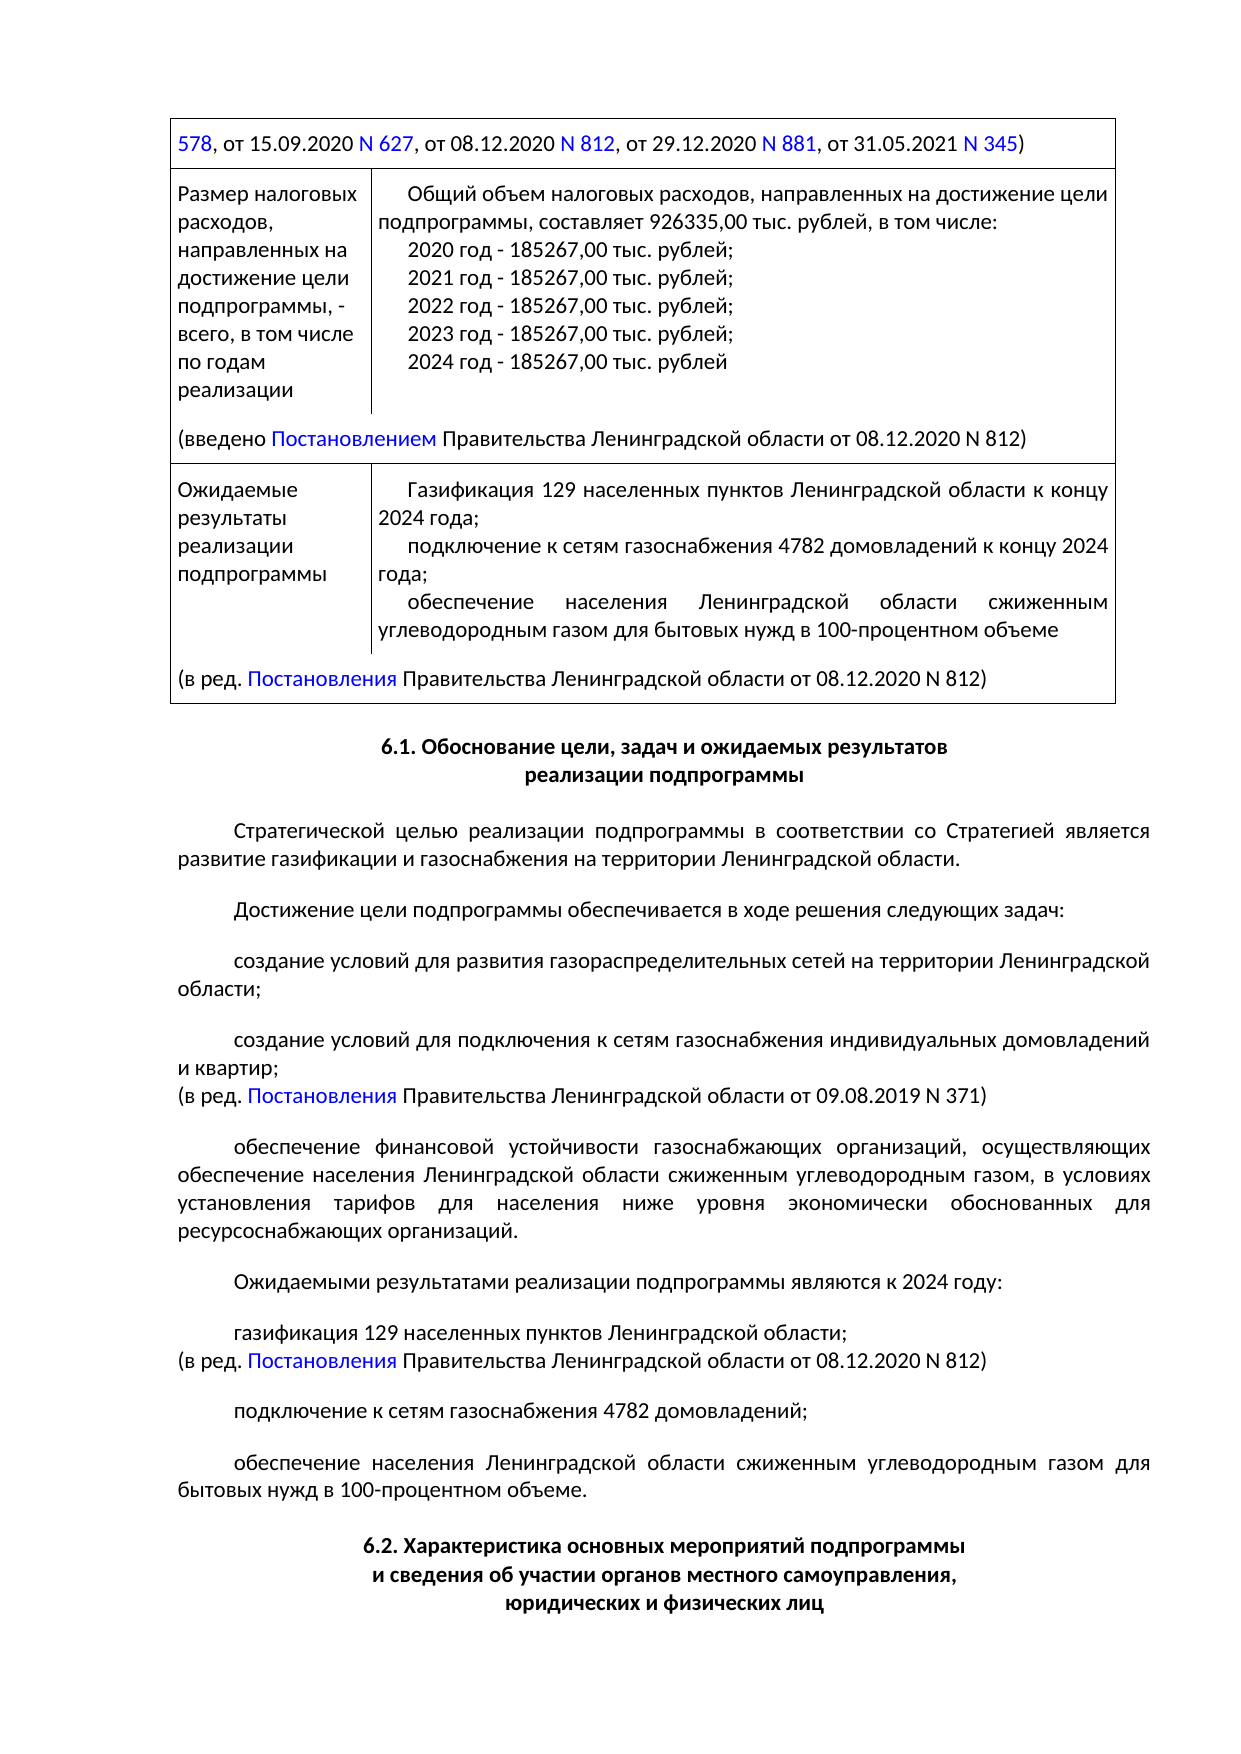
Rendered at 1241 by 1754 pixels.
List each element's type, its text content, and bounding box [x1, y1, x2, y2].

text подключение к сетям газоснабжения 4782 домовладений; [177, 1397, 1152, 1425]
text (в ред. Постановления Правительства Ленинградской области от 09.08.2019 N 371) [177, 1081, 1152, 1109]
text создание условий для подключения к сетям газоснабжения индивидуальных домовладений и квартир; [177, 1025, 1152, 1081]
table_cell (в ред. Постановления Правительства Ленинградской области от 08.12.2020 N 812) [171, 654, 1115, 703]
text газификация 129 населенных пунктов Ленинградской области; [177, 1318, 1152, 1346]
title 6.2. Характеристика основных мероприятий подпрограммы [177, 1532, 1152, 1560]
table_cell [171, 119, 1115, 167]
text обеспечение финансовой устойчивости газоснабжающих организаций, осуществляющих обеспечение населения Ленинградской области сжиженным углеводородным газом, в условиях установления тарифов для населения ниже уровня экономически обоснованных для ресурсоснабжающих организаций. [177, 1132, 1152, 1244]
table_cell (введено Постановлением Правительства Ленинградской области от 08.12.2020 N 812) [171, 414, 1115, 463]
table_cell Ожидаемые результаты реализации подпрограммы [171, 464, 371, 653]
text создание условий для развития газораспределительных сетей на территории Ленинградской области; [177, 946, 1152, 1002]
text (в ред. Постановления Правительства Ленинградской области от 08.12.2020 N 812) [177, 1346, 1152, 1374]
text Достижение цели подпрограммы обеспечивается в ходе решения следующих задач: [177, 895, 1152, 923]
title юридических и физических лиц [177, 1588, 1152, 1616]
text Стратегической целью реализации подпрограммы в соответствии со Стратегией является развитие газификации и газоснабжения на территории Ленинградской области. [177, 816, 1152, 872]
title реализации подпрограммы [177, 760, 1152, 788]
table_cell Общий объем налоговых расходов, направленных на достижение цели подпрограммы, составляет 926335,00 тыс. рублей, в том числе: 2020 год - 185267,00 тыс. рублей; 2021 год - 185267,00 тыс. рублей; 2022 год - 185267,00 тыс. рублей; 2023 год - 185267,00 тыс. рублей; 2024 год - 185267,00 тыс. рублей [372, 169, 1115, 414]
title 6.1. Обоснование цели, задач и ожидаемых результатов [177, 732, 1152, 760]
table_cell Газификация 129 населенных пунктов Ленинградской области к концу 2024 года; подключение к сетям газоснабжения 4782 домовладений к концу 2024 года; обеспечение населения Ленинградской области сжиженным углеводородным газом для бытовых нужд в 100-процентном объеме [372, 464, 1115, 653]
text Ожидаемыми результатами реализации подпрограммы являются к 2024 году: [177, 1267, 1152, 1295]
table_cell Размер налоговых расходов, направленных на достижение цели подпрограммы, - всего, в том числе по годам реализации [171, 169, 371, 414]
title и сведения об участии органов местного самоуправления, [177, 1560, 1152, 1588]
text обеспечение населения Ленинградской области сжиженным углеводородным газом для бытовых нужд в 100-процентном объеме. [177, 1448, 1152, 1504]
